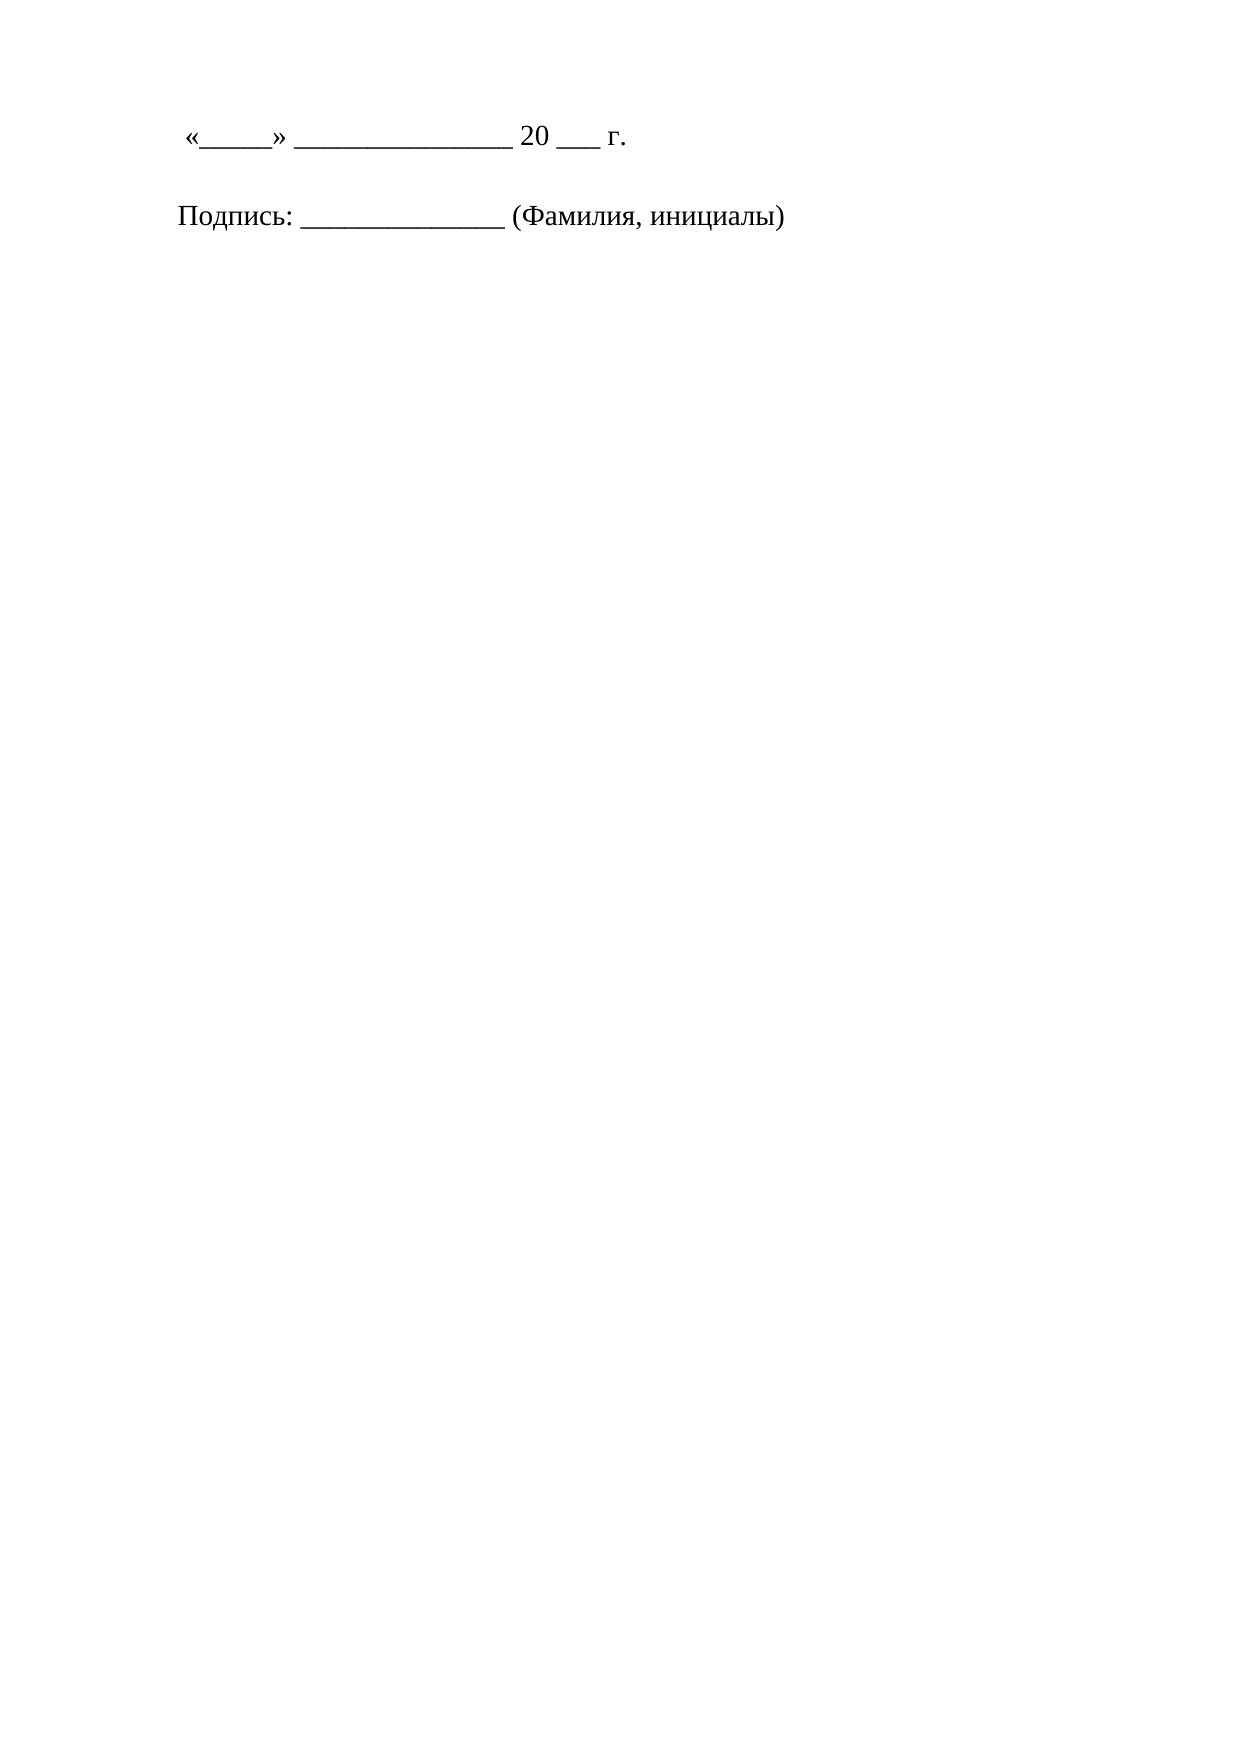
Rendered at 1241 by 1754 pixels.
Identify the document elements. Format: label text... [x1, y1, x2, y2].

text «_____» _______________ 20 ___ г. [177, 118, 1152, 152]
text Подпись: ______________ (Фамилия, инициалы) [177, 198, 1152, 231]
